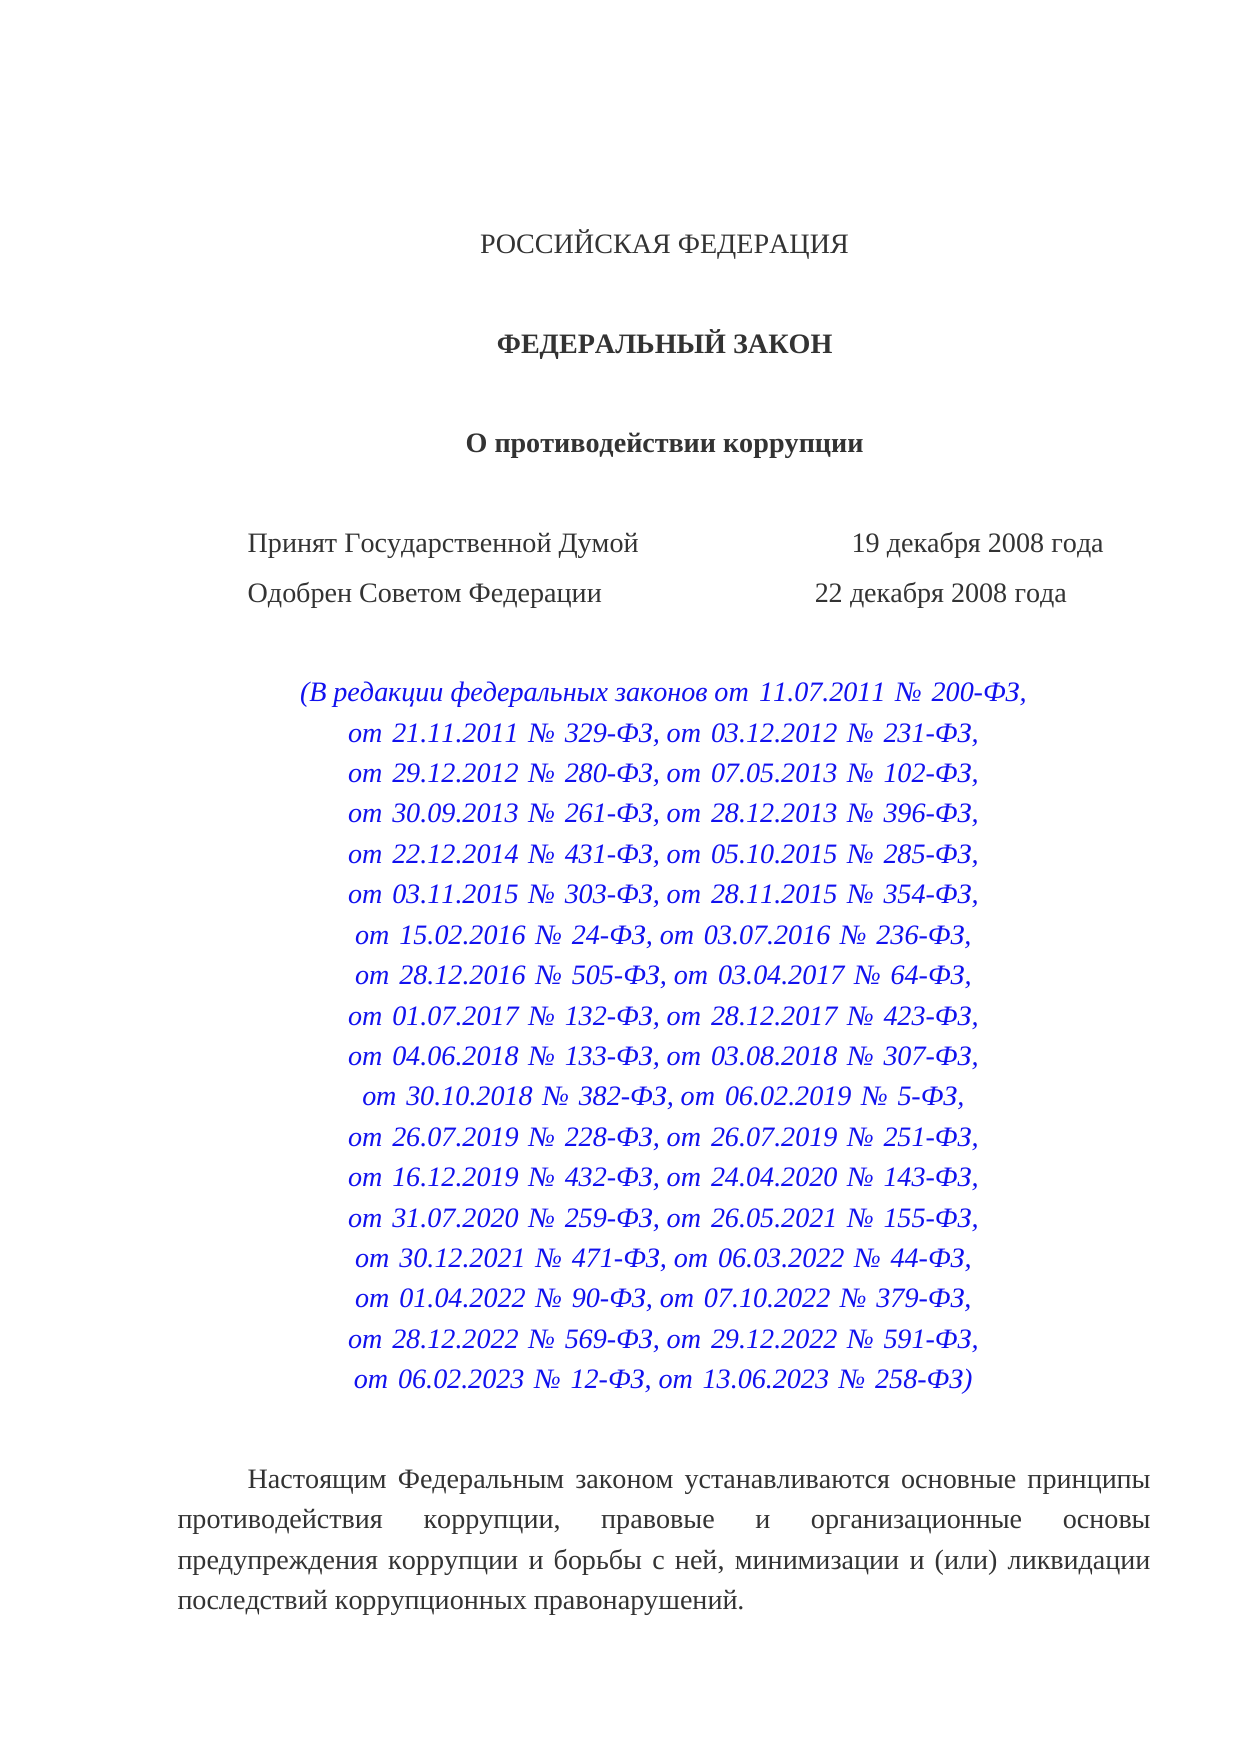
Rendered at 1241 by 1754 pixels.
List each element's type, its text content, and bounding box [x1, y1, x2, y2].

text ФЕДЕРАЛЬНЫЙ ЗАКОН [247, 327, 1081, 359]
text Одобрен Советом Федерации 22 декабря 2008 года [247, 576, 1152, 608]
text Принят Государственной Думой 19 декабря 2008 года [247, 526, 1152, 558]
text Настоящим Федеральным законом устанавливаются основные принципы противодействия коррупции, правовые и организационные основы предупреждения коррупции и борьбы с ней, минимизации и (или) ликвидации последствий коррупционных правонарушений. [177, 1462, 1152, 1616]
text О противодействии коррупции [247, 426, 1081, 459]
text РОССИЙСКАЯ ФЕДЕРАЦИЯ [247, 227, 1081, 259]
text (В редакции федеральных законов от 11.07.2011 № 200-ФЗ, от 21.11.2011 № 329-ФЗ, от 03.12.2012 № 231-ФЗ, от 29.12.2012 № 280-ФЗ, от 07.05.2013 № 102-ФЗ, от 30.09.2013 № 261-ФЗ, от 28.12.2013 № 396-ФЗ, от 22.12.2014 № 431-ФЗ, от 05.10.2015 № 285-ФЗ, от 03.11.2015 № 303-ФЗ, от 28.11.2015 № 354-ФЗ, от 15.02.2016 № 24-ФЗ, от 03.07.2016 № 236-ФЗ, от 28.12.2016 № 505-ФЗ, от 03.04.2017 № 64-ФЗ, от 01.07.2017 № 132-ФЗ, от 28.12.2017 № 423-ФЗ, от 04.06.2018 № 133-ФЗ, от 03.08.2018 № 307-ФЗ, от 30.10.2018 № 382-ФЗ, от 06.02.2019 № 5-ФЗ, от 26.07.2019 № 228-ФЗ, от 26.07.2019 № 251-ФЗ, от 16.12.2019 № 432-ФЗ, от 24.04.2020 № 143-ФЗ, от 31.07.2020 № 259-ФЗ, от 26.05.2021 № 155-ФЗ, от 30.12.2021 № 471-ФЗ, от 06.03.2022 № 44-ФЗ, от 01.04.2022 № 90-ФЗ, от 07.10.2022 № 379-ФЗ, от 28.12.2022 № 569-ФЗ, от 29.12.2022 № 591-ФЗ, от 06.02.2023 № 12-ФЗ, от 13.06.2023 № 258-ФЗ) [247, 675, 1081, 1395]
